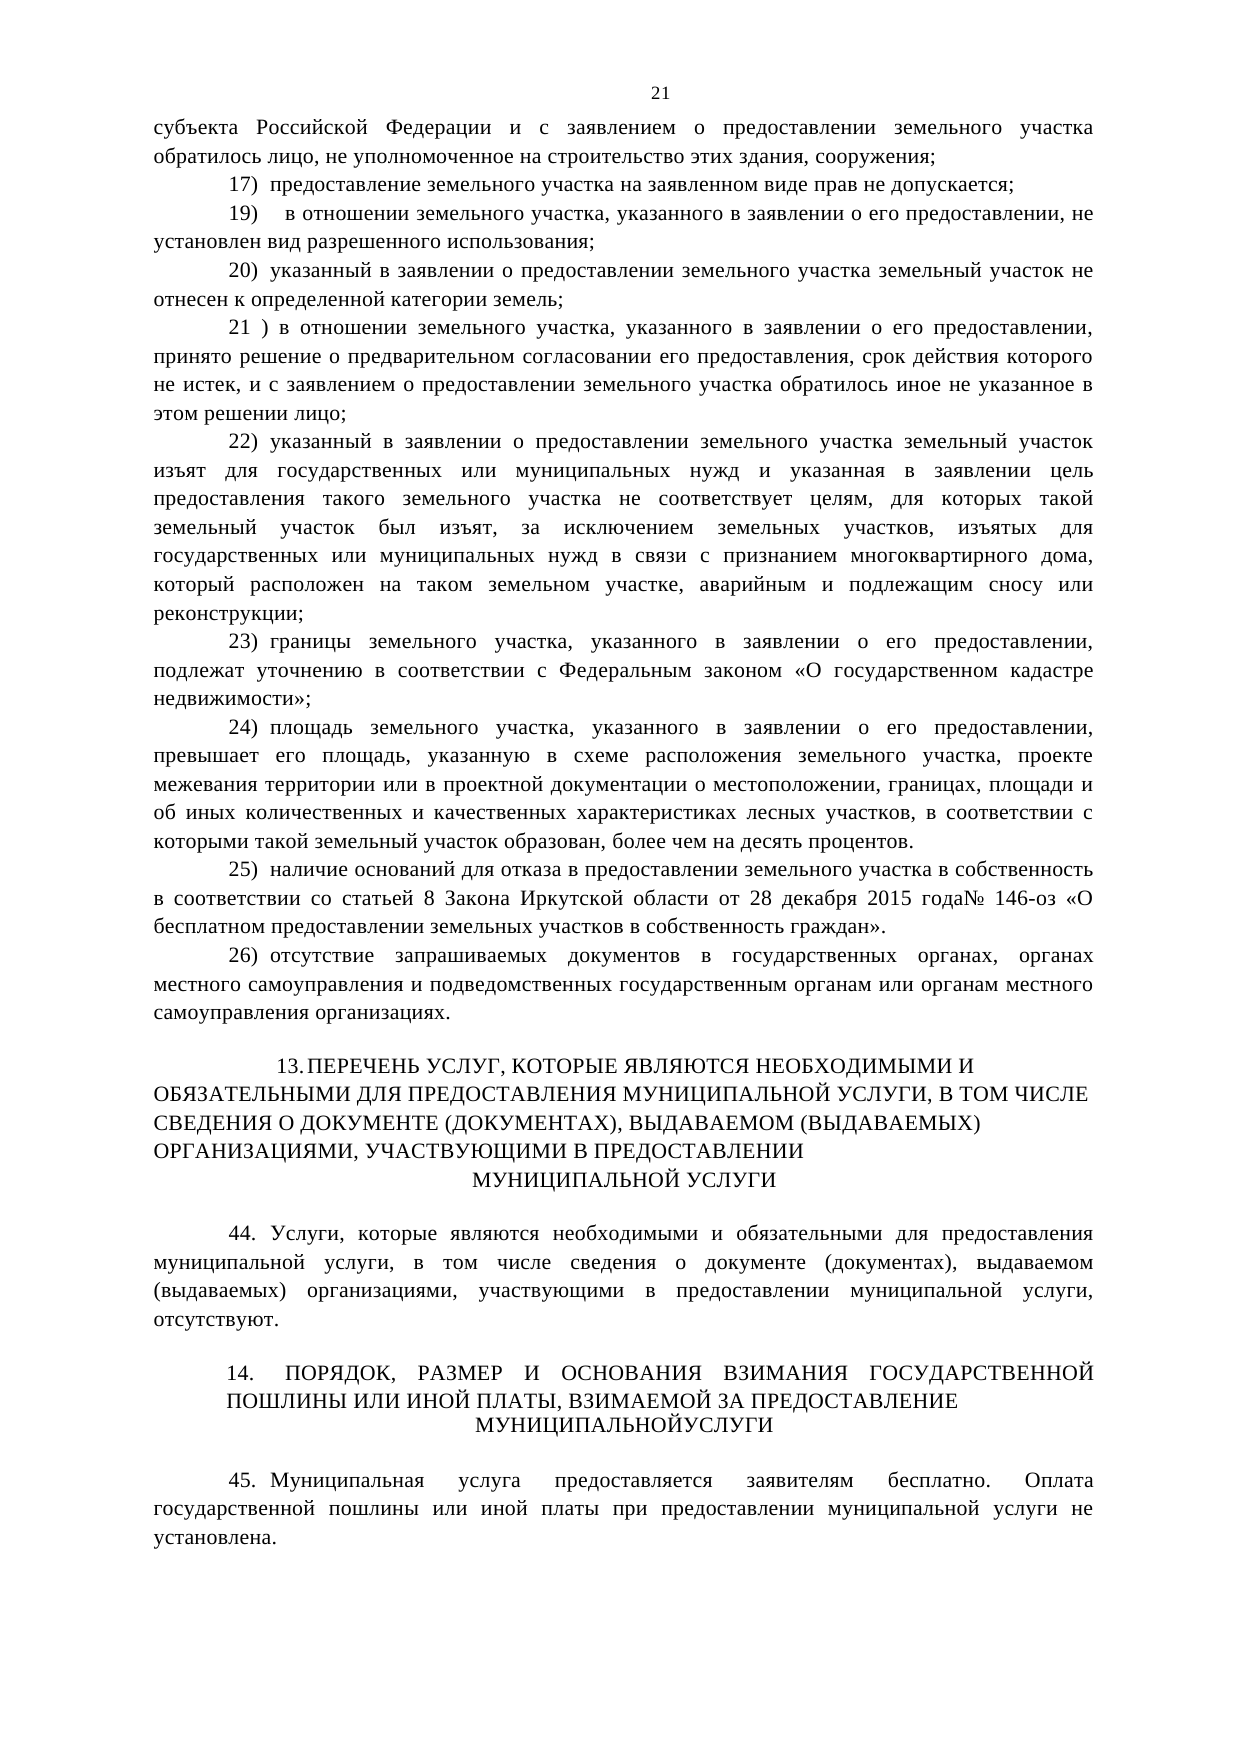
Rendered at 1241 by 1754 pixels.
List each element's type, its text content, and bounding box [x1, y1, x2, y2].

text 21 ) в отношении земельного участка, указанного в заявлении о его предоставлении, принято решение о предварительном согласовании его предоставления, срок действия которого не истек, и с заявлением о предоставлении земельного участка обратилось иное не указанное в этом решении лицо; [153, 312, 1095, 426]
list площадь земельного участка, указанного в заявлении о его предоставлении, превышает его площадь, указанную в схеме расположения земельного участка, проекте межевания территории или в проектной документации о местоположении, границах, площади и об иных количественных и качественных характеристиках лесных участков, в соответствии с которыми такой земельный участок образован, более чем на десять процентов. [153, 711, 1095, 854]
text субъекта Российской Федерации и с заявлением о предоставлении земельного участка обратилось лицо, не уполномоченное на строительство этих здания, сооружения; [153, 112, 1095, 169]
list наличие оснований для отказа в предоставлении земельного участка в собственность в соответствии со статьей 8 Закона Иркутской области от 28 декабря 2015 года№ 146-оз «О бесплатном предоставлении земельных участков в собственность граждан». [153, 854, 1095, 940]
list указанный в заявлении о предоставлении земельного участка земельный участок не отнесен к определенной категории земель; [153, 255, 1095, 312]
text МУНИЦИПАЛЬНОЙ УСЛУГИ [151, 1164, 1097, 1193]
list границы земельного участка, указанного в заявлении о его предоставлении, подлежат уточнению в соответствии с Федеральным законом «О государственном кадастре недвижимости»; [153, 626, 1095, 711]
list ПЕРЕЧЕНЬ УСЛУГ, КОТОРЫЕ ЯВЛЯЮТСЯ НЕОБХОДИМЫМИ И ОБЯЗАТЕЛЬНЫМИ ДЛЯ ПРЕДОСТАВЛЕНИЯ МУНИЦИПАЛЬНОЙ УСЛУГИ, В ТОМ ЧИСЛЕ СВЕДЕНИЯ О ДОКУМЕНТЕ (ДОКУМЕНТАХ), ВЫДАВАЕМОМ (ВЫДАВАЕМЫХ) ОРГАНИЗАЦИЯМИ, УЧАСТВУЮЩИМИ В ПРЕДОСТАВЛЕНИИ [153, 1050, 1095, 1164]
list указанный в заявлении о предоставлении земельного участка земельный участок изъят для государственных или муниципальных нужд и указанная в заявлении цель предоставления такого земельного участка не соответствует целям, для которых такой земельный участок был изъят, за исключением земельных участков, изъятых для государственных или муниципальных нужд в связи с признанием многоквартирного дома, который расположен на таком земельном участке, аварийным и подлежащим сносу или реконструкции; [153, 426, 1095, 626]
list Муниципальная услуга предоставляется заявителям бесплатно. Оплата государственной пошлины или иной платы при предоставлении муниципальной услуги не установлена. [153, 1464, 1095, 1550]
list предоставление земельного участка на заявленном виде прав не допускается; [153, 169, 1097, 198]
list отсутствие запрашиваемых документов в государственных органах, органах местного самоуправления и подведомственных государственным органам или органам местного самоуправления организациях. [153, 940, 1095, 1025]
list ПОРЯДОК, РАЗМЕР И ОСНОВАНИЯ ВЗИМАНИЯ ГОСУДАРСТВЕННОЙ ПОШЛИНЫ ИЛИ ИНОЙ ПЛАТЫ, ВЗИМАЕМОЙ ЗА ПРЕДОСТАВЛЕНИЕ [226, 1357, 1095, 1415]
text 21 [651, 85, 1100, 103]
list в отношении земельного участка, указанного в заявлении о его предоставлении, не установлен вид разрешенного использования; [153, 198, 1095, 255]
list Услуги, которые являются необходимыми и обязательными для предоставления муниципальной услуги, в том числе сведения о документе (документах), выдаваемом (выдаваемых) организациями, участвующими в предоставлении муниципальной услуги, отсутствуют. [153, 1218, 1095, 1332]
text МУНИЦИПАЛЬНОЙУСЛУГИ [151, 1415, 1097, 1437]
